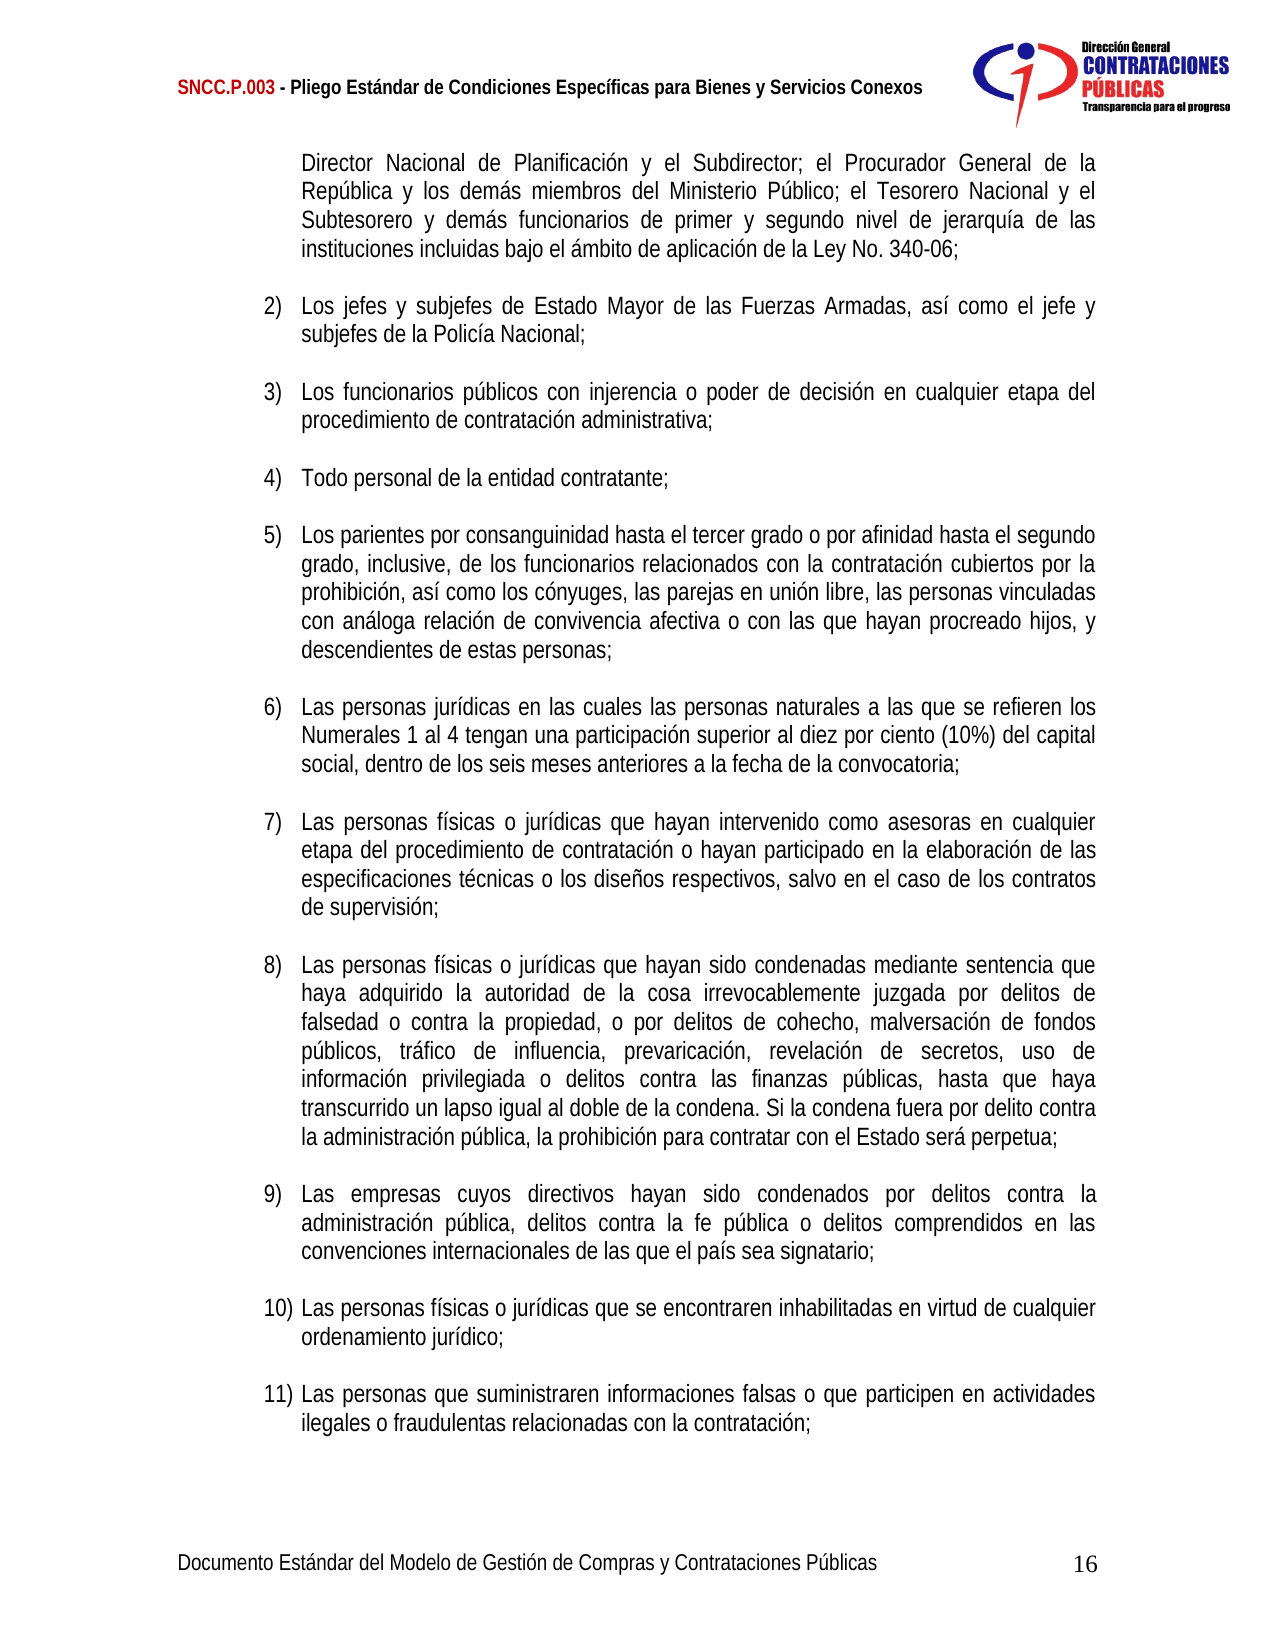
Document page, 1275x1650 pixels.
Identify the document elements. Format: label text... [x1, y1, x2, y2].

list Los funcionarios públicos con injerencia o poder de decisión en cualquier etapa del procedimiento de contratación administrativa; [264, 377, 1098, 434]
picture [973, 41, 1230, 128]
list Los parientes por consanguinidad hasta el tercer grado o por afinidad hasta el segundo grado, inclusive, de los funcionarios relacionados con la contratación cubiertos por la prohibición, así como los cónyuges, las parejas en unión libre, las personas vinculadas con análoga relación de convivencia afectiva o con las que hayan procreado hijos, y descendientes de estas personas; [264, 520, 1098, 663]
list Las personas físicas o jurídicas que se encontraren inhabilitadas en virtud de cualquier ordenamiento jurídico; [264, 1293, 1098, 1351]
list Las personas jurídicas en las cuales las personas naturales a las que se refieren los Numerales 1 al 4 tengan una participación superior al diez por ciento (10%) del capital social, dentro de los seis meses anteriores a la fecha de la convocatoria; [264, 692, 1098, 778]
list Todo personal de la entidad contratante; [264, 463, 1098, 491]
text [301, 148, 1098, 262]
list Las empresas cuyos directivos hayan sido condenados por delitos contra la administración pública, delitos contra la fe pública o delitos comprendidos en las convenciones internacionales de las que el país sea signatario; [264, 1179, 1098, 1265]
list Los jefes y subjefes de Estado Mayor de las Fuerzas Armadas, así como el jefe y subjefes de la Policía Nacional; [264, 291, 1098, 348]
list Las personas físicas o jurídicas que hayan sido condenadas mediante sentencia que haya adquirido la autoridad de la cosa irrevocablemente juzgada por delitos de falsedad o contra la propiedad, o por delitos de cohecho, malversación de fondos públicos, tráfico de influencia, prevaricación, revelación de secretos, uso de información privilegiada o delitos contra las finanzas públicas, hasta que haya transcurrido un lapso igual al doble de la condena. Si la condena fuera por delito contra la administración pública, la prohibición para contratar con el Estado será perpetua; [264, 950, 1098, 1150]
list Las personas físicas o jurídicas que hayan intervenido como asesoras en cualquier etapa del procedimiento de contratación o hayan participado en la elaboración de las especificaciones técnicas o los diseños respectivos, salvo en el caso de los contratos de supervisión; [264, 806, 1098, 921]
list Las personas que suministraren informaciones falsas o que participen en actividades ilegales o fraudulentas relacionadas con la contratación; [264, 1379, 1098, 1437]
